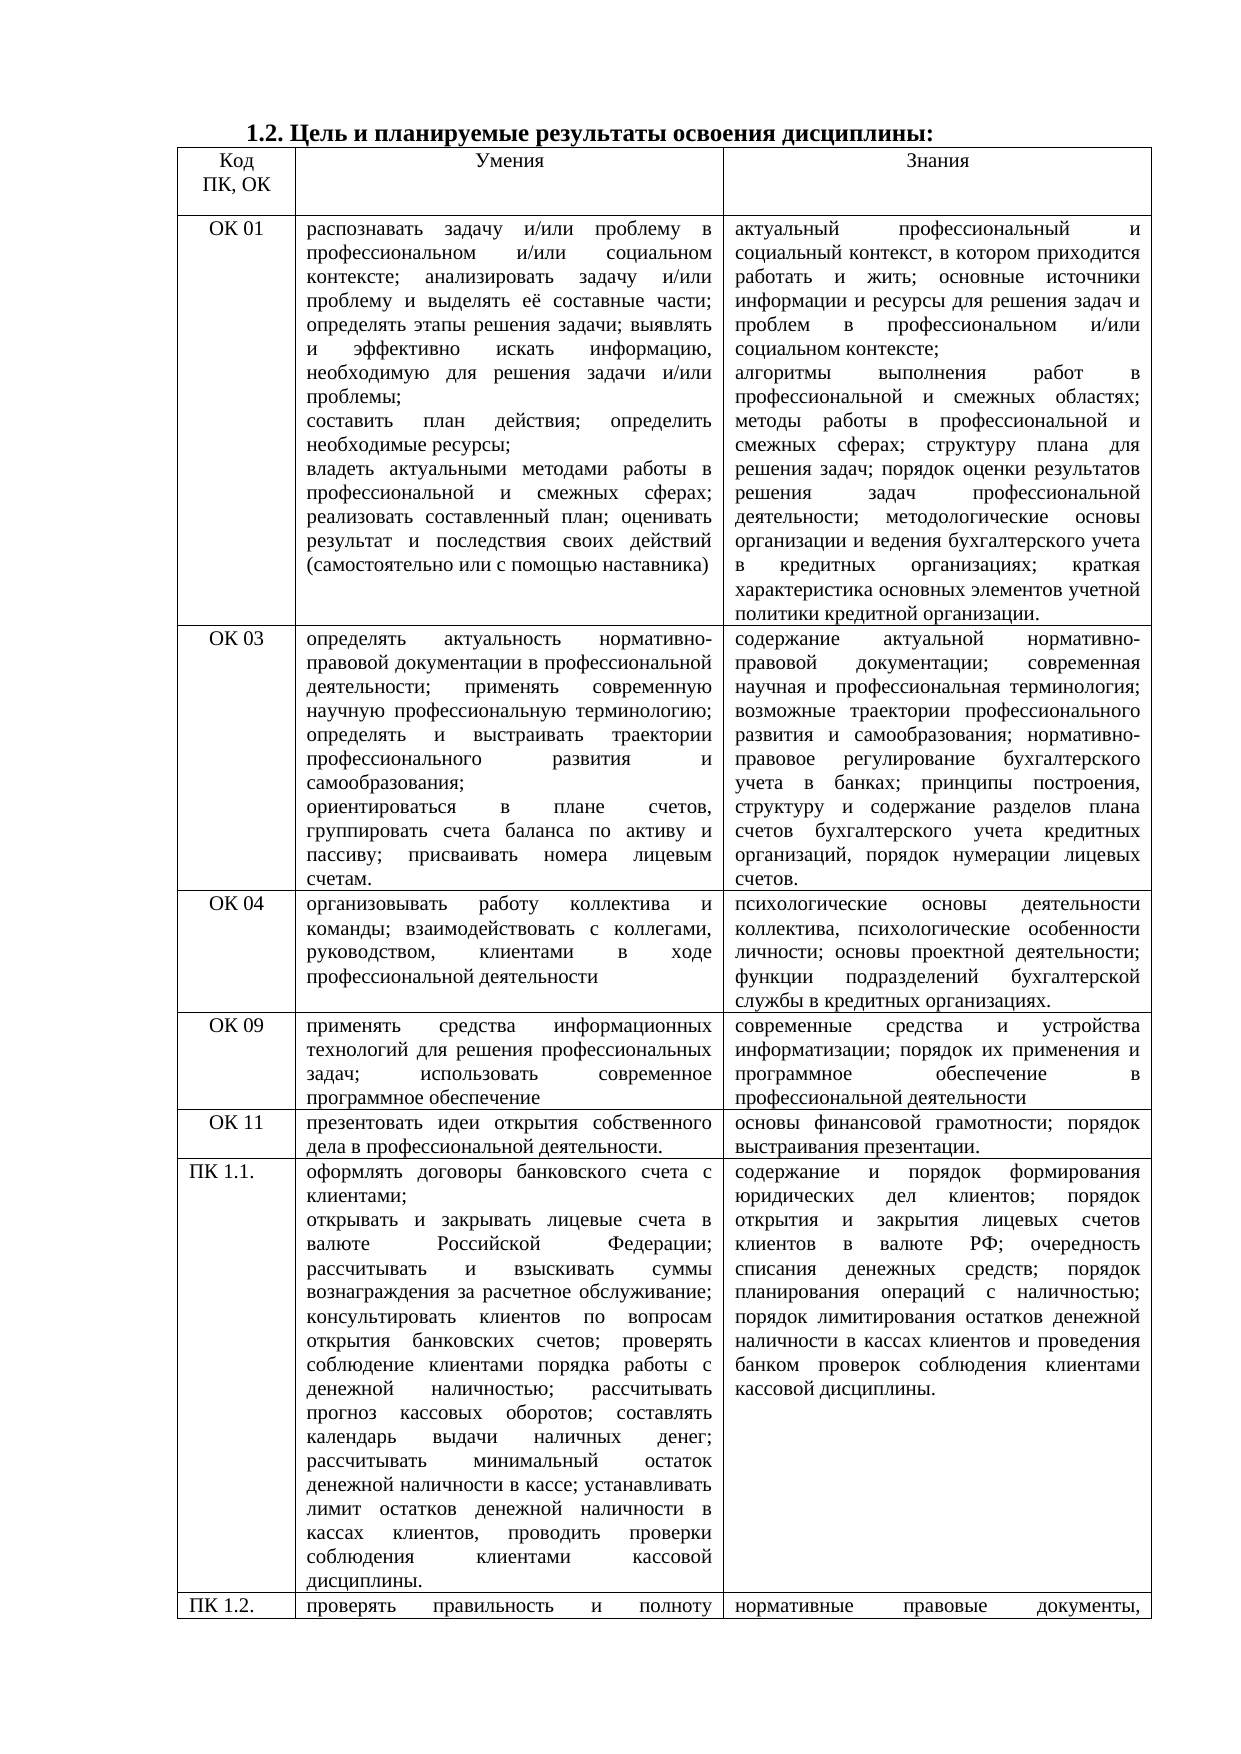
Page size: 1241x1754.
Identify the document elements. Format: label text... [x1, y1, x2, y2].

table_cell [724, 1593, 1151, 1617]
table_cell оформлять договоры банковского счета с клиентами; открывать и закрывать лицевые счета в валюте Российской Федерации; рассчитывать и взыскивать суммы вознаграждения за расчетное обслуживание; консультировать клиентов по вопросам открытия банковских счетов; проверять соблюдение клиентами порядка работы с денежной наличностью; рассчитывать прогноз кассовых оборотов; составлять календарь выдачи наличных денег; рассчитывать минимальный остаток денежной наличности в кассе; устанавливать лимит остатков денежной наличности в кассах клиентов, проводить проверки соблюдения клиентами кассовой дисциплины. [296, 1159, 723, 1592]
table_cell распознавать задачу и/или проблему в профессиональном и/или социальном контексте; анализировать задачу и/или проблему и выделять её составные части; определять этапы решения задачи; выявлять и эффективно искать информацию, необходимую для решения задачи и/или проблемы; составить план действия; определить необходимые ресурсы; владеть актуальными методами работы в профессиональной и смежных сферах; реализовать составленный план; оценивать результат и последствия своих действий (самостоятельно или с помощью наставника) [296, 216, 723, 624]
table_cell ПК 1.2. [178, 1593, 295, 1617]
table_cell ОК 03 [178, 626, 295, 890]
table_cell организовывать работу коллектива и команды; взаимодействовать с коллегами, руководством, клиентами в ходе профессиональной деятельности [296, 891, 723, 1012]
table_header Код ПК, ОК [178, 148, 295, 214]
table_header Умения [296, 148, 723, 214]
text 1.2. Цель и планируемые результаты освоения дисциплины: [177, 118, 1152, 147]
table_cell ОК 09 [178, 1013, 295, 1109]
table_cell основы финансовой грамотности; порядок выстраивания презентации. [724, 1110, 1151, 1158]
table_cell ОК 04 [178, 891, 295, 1012]
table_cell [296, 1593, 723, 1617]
table_cell ПК 1.1. [178, 1159, 295, 1592]
table_cell применять средства информационных технологий для решения профессиональных задач; использовать современное программное обеспечение [296, 1013, 723, 1109]
table_cell определять актуальность нормативно-правовой документации в профессиональной деятельности; применять современную научную профессиональную терминологию; определять и выстраивать траектории профессионального развития и самообразования; ориентироваться в плане счетов, группировать счета баланса по активу и пассиву; присваивать номера лицевым счетам. [296, 626, 723, 890]
table_cell психологические основы деятельности коллектива, психологические особенности личности; основы проектной деятельности; функции подразделений бухгалтерской службы в кредитных организациях. [724, 891, 1151, 1012]
table_cell презентовать идеи открытия собственного дела в профессиональной деятельности. [296, 1110, 723, 1158]
table_cell ОК 01 [178, 216, 295, 624]
table_cell современные средства и устройства информатизации; порядок их применения и программное обеспечение в профессиональной деятельности [724, 1013, 1151, 1109]
table_cell актуальный профессиональный и социальный контекст, в котором приходится работать и жить; основные источники информации и ресурсы для решения задач и проблем в профессиональном и/или социальном контексте; алгоритмы выполнения работ в профессиональной и смежных областях; методы работы в профессиональной и смежных сферах; структуру плана для решения задач; порядок оценки результатов решения задач профессиональной деятельности; методологические основы организации и ведения бухгалтерского учета в кредитных организациях; краткая характеристика основных элементов учетной политики кредитной организации. [724, 216, 1151, 624]
table_header Знания [724, 148, 1151, 214]
table_cell ОК 11 [178, 1110, 295, 1158]
table_cell содержание актуальной нормативно-правовой документации; современная научная и профессиональная терминология; возможные траектории профессионального развития и самообразования; нормативно-правовое регулирование бухгалтерского учета в банках; принципы построения, структуру и содержание разделов плана счетов бухгалтерского учета кредитных организаций, порядок нумерации лицевых счетов. [724, 626, 1151, 890]
table_cell содержание и порядок формирования юридических дел клиентов; порядок открытия и закрытия лицевых счетов клиентов в валюте РФ; очередность списания денежных средств; порядок планирования операций с наличностью; порядок лимитирования остатков денежной наличности в кассах клиентов и проведения банком проверок соблюдения клиентами кассовой дисциплины. [724, 1159, 1151, 1592]
